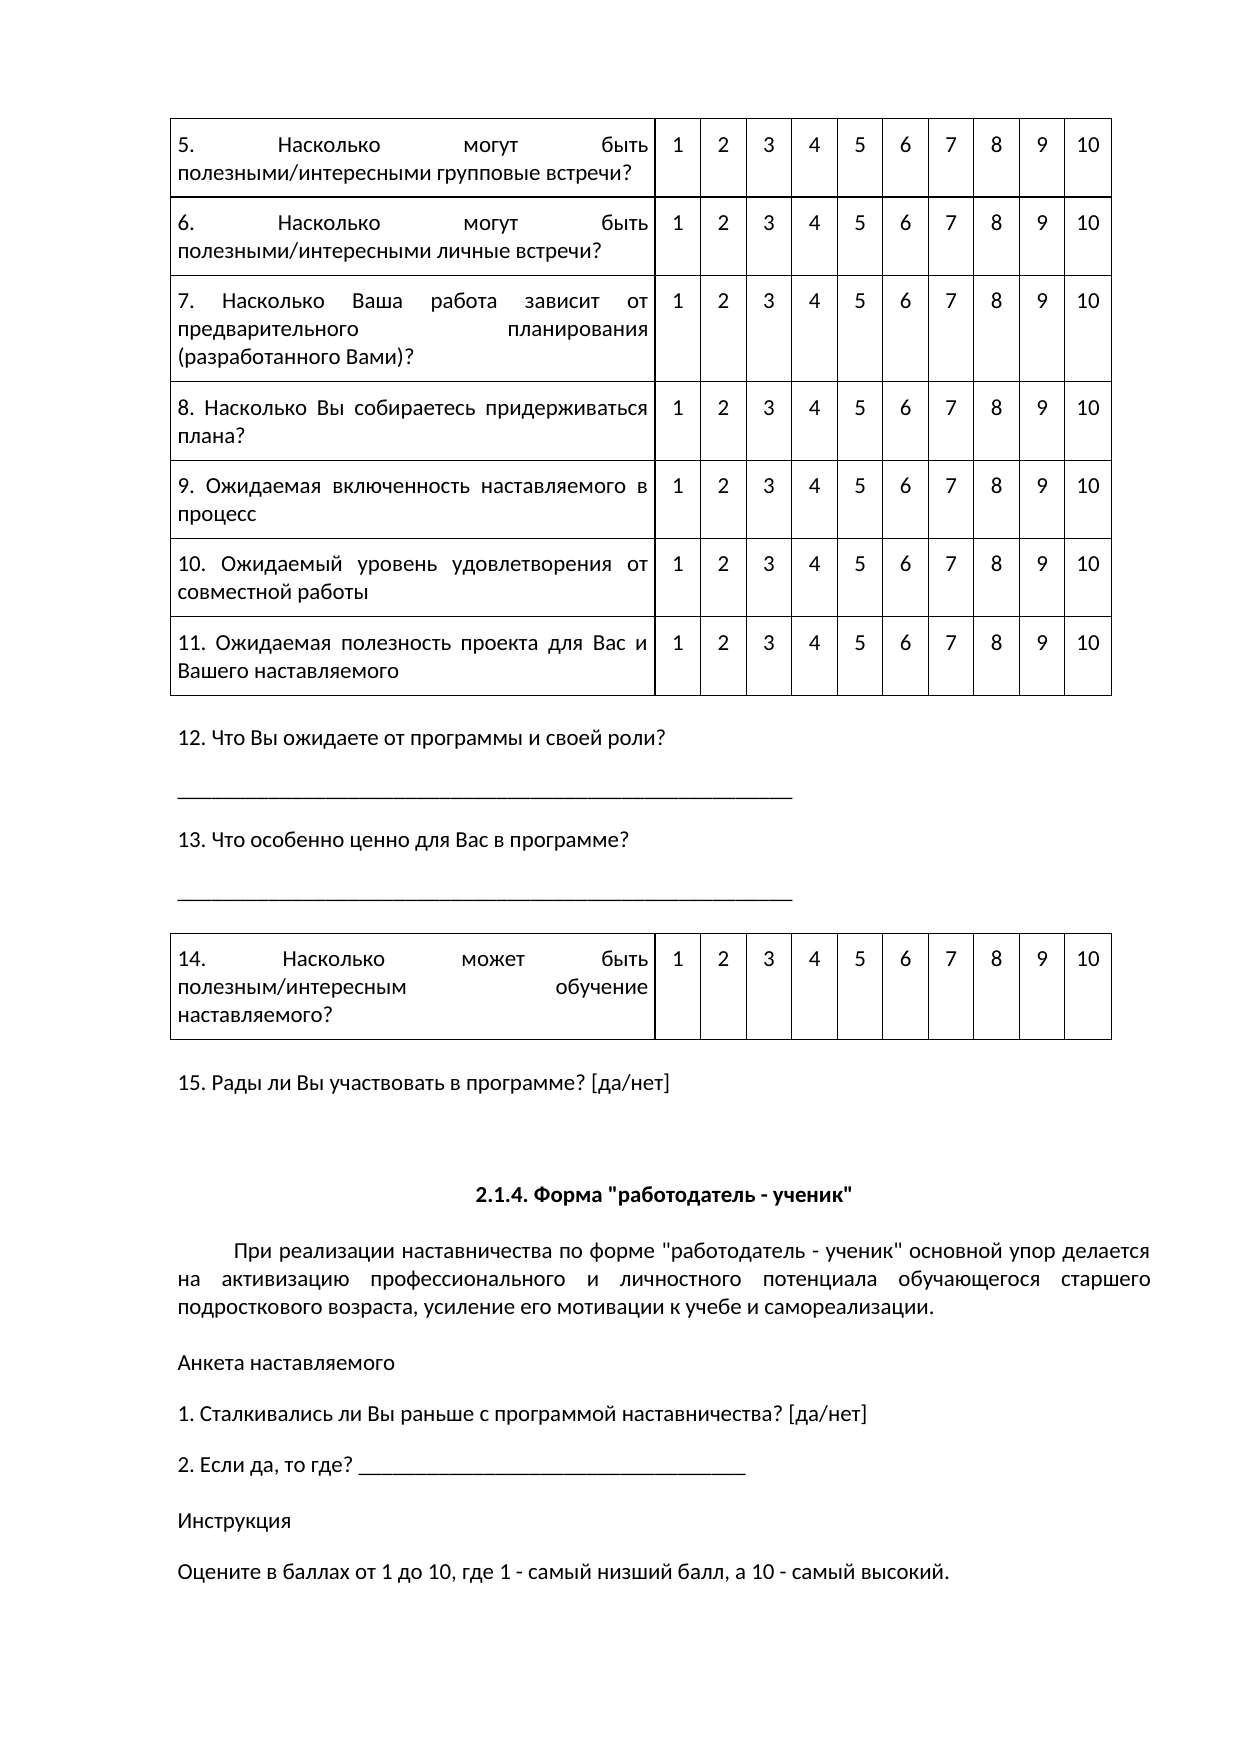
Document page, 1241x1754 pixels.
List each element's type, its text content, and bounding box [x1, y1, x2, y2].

table_cell 1 [656, 119, 700, 196]
table_header 3 [747, 934, 791, 1039]
table_cell 11. Ожидаемая полезность проекта для Вас и Вашего наставляемого [171, 617, 654, 694]
table_cell 1 [656, 461, 700, 538]
table_cell 8 [974, 198, 1019, 275]
table_cell 9 [1020, 198, 1064, 275]
table_cell 10 [1065, 276, 1111, 381]
table_cell 5 [838, 119, 882, 196]
table_cell 10 [1065, 198, 1111, 275]
table_header 2 [701, 934, 746, 1039]
table_cell 4 [792, 198, 837, 275]
table_cell 7 [929, 198, 973, 275]
table_header 4 [792, 934, 837, 1039]
table_cell 6 [883, 119, 928, 196]
table_cell 7 [929, 276, 973, 381]
text 15. Рады ли Вы участвовать в программе? [да/нет] [177, 1068, 1152, 1096]
table_cell 7. Насколько Ваша работа зависит от предварительного планирования (разработанного Вами)? [171, 276, 654, 381]
table_cell 7 [929, 461, 973, 538]
table_cell 8. Насколько Вы собираетесь придерживаться плана? [171, 382, 654, 459]
table_cell 2 [701, 382, 746, 459]
table_cell 3 [747, 539, 791, 616]
table_cell 6 [883, 276, 928, 381]
table_cell 8 [974, 276, 1019, 381]
table_cell 3 [747, 198, 791, 275]
table_cell 8 [974, 119, 1019, 196]
table_cell 10 [1065, 461, 1111, 538]
table_cell 5 [838, 461, 882, 538]
table_header 5 [838, 934, 882, 1039]
table_cell 9 [1020, 461, 1064, 538]
table_cell 3 [747, 617, 791, 694]
table_cell 9 [1020, 382, 1064, 459]
table_cell 8 [974, 382, 1019, 459]
text ______________________________________________________ [177, 876, 1152, 904]
table_cell 6. Насколько могут быть полезными/интересными личные встречи? [171, 198, 654, 275]
table_cell 3 [747, 461, 791, 538]
table_cell 9 [1020, 617, 1064, 694]
table_cell 6 [883, 382, 928, 459]
table_cell 9 [1020, 276, 1064, 381]
table_cell 10 [1065, 382, 1111, 459]
table_cell 10 [1065, 539, 1111, 616]
table_cell 10 [1065, 617, 1111, 694]
text ______________________________________________________ [177, 774, 1152, 802]
table_cell 4 [792, 617, 837, 694]
table_cell 10 [1065, 119, 1111, 196]
table_cell 7 [929, 539, 973, 616]
table_cell 7 [929, 119, 973, 196]
table_cell 2 [701, 461, 746, 538]
title 2.1.4. Форма "работодатель - ученик" [177, 1180, 1152, 1208]
table_cell 1 [656, 539, 700, 616]
table_header 7 [929, 934, 973, 1039]
table_cell 5 [838, 617, 882, 694]
table_cell 1 [656, 276, 700, 381]
table_cell 2 [701, 276, 746, 381]
table_header 9 [1020, 934, 1064, 1039]
table_cell 5. Насколько могут быть полезными/интересными групповые встречи? [171, 119, 654, 196]
table_cell 1 [656, 382, 700, 459]
text При реализации наставничества по форме "работодатель - ученик" основной упор делается на активизацию профессионального и личностного потенциала обучающегося старшего подросткового возраста, усиление его мотивации к учебе и самореализации. [177, 1236, 1152, 1320]
table_cell 2 [701, 617, 746, 694]
text 12. Что Вы ожидаете от программы и своей роли? [177, 723, 1152, 752]
table_header 8 [974, 934, 1019, 1039]
table_header 14. Насколько может быть полезным/интересным обучение наставляемого? [171, 934, 654, 1039]
table_cell 4 [792, 539, 837, 616]
table_cell 10. Ожидаемый уровень удовлетворения от совместной работы [171, 539, 654, 616]
table_cell 5 [838, 539, 882, 616]
table_cell 9 [1020, 119, 1064, 196]
text 2. Если да, то где? __________________________________ [177, 1450, 1152, 1478]
table_cell 6 [883, 461, 928, 538]
table_cell 1 [656, 198, 700, 275]
table_cell 6 [883, 198, 928, 275]
text Инструкция [177, 1506, 1152, 1534]
table_cell 2 [701, 539, 746, 616]
table_cell 4 [792, 461, 837, 538]
table_cell 5 [838, 276, 882, 381]
table_cell 6 [883, 539, 928, 616]
table_cell 4 [792, 382, 837, 459]
table_cell 4 [792, 276, 837, 381]
text Анкета наставляемого [177, 1348, 1152, 1376]
table_cell 7 [929, 617, 973, 694]
table_cell 5 [838, 198, 882, 275]
table_header 10 [1065, 934, 1111, 1039]
table_cell 9 [1020, 539, 1064, 616]
table_cell 8 [974, 461, 1019, 538]
table_cell 8 [974, 617, 1019, 694]
table_cell 9. Ожидаемая включенность наставляемого в процесс [171, 461, 654, 538]
table_cell 8 [974, 539, 1019, 616]
table_cell 3 [747, 119, 791, 196]
table_cell 3 [747, 276, 791, 381]
table_cell 5 [838, 382, 882, 459]
table_cell 6 [883, 617, 928, 694]
table_cell 4 [792, 119, 837, 196]
table_cell 3 [747, 382, 791, 459]
text 13. Что особенно ценно для Вас в программе? [177, 825, 1152, 853]
table_header 6 [883, 934, 928, 1039]
table_cell 2 [701, 119, 746, 196]
table_header 1 [656, 934, 700, 1039]
text Оцените в баллах от 1 до 10, где 1 - самый низший балл, а 10 - самый высокий. [177, 1557, 1152, 1585]
table_cell 2 [701, 198, 746, 275]
text 1. Сталкивались ли Вы раньше с программой наставничества? [да/нет] [177, 1399, 1152, 1427]
table_cell 1 [656, 617, 700, 694]
table_cell 7 [929, 382, 973, 459]
